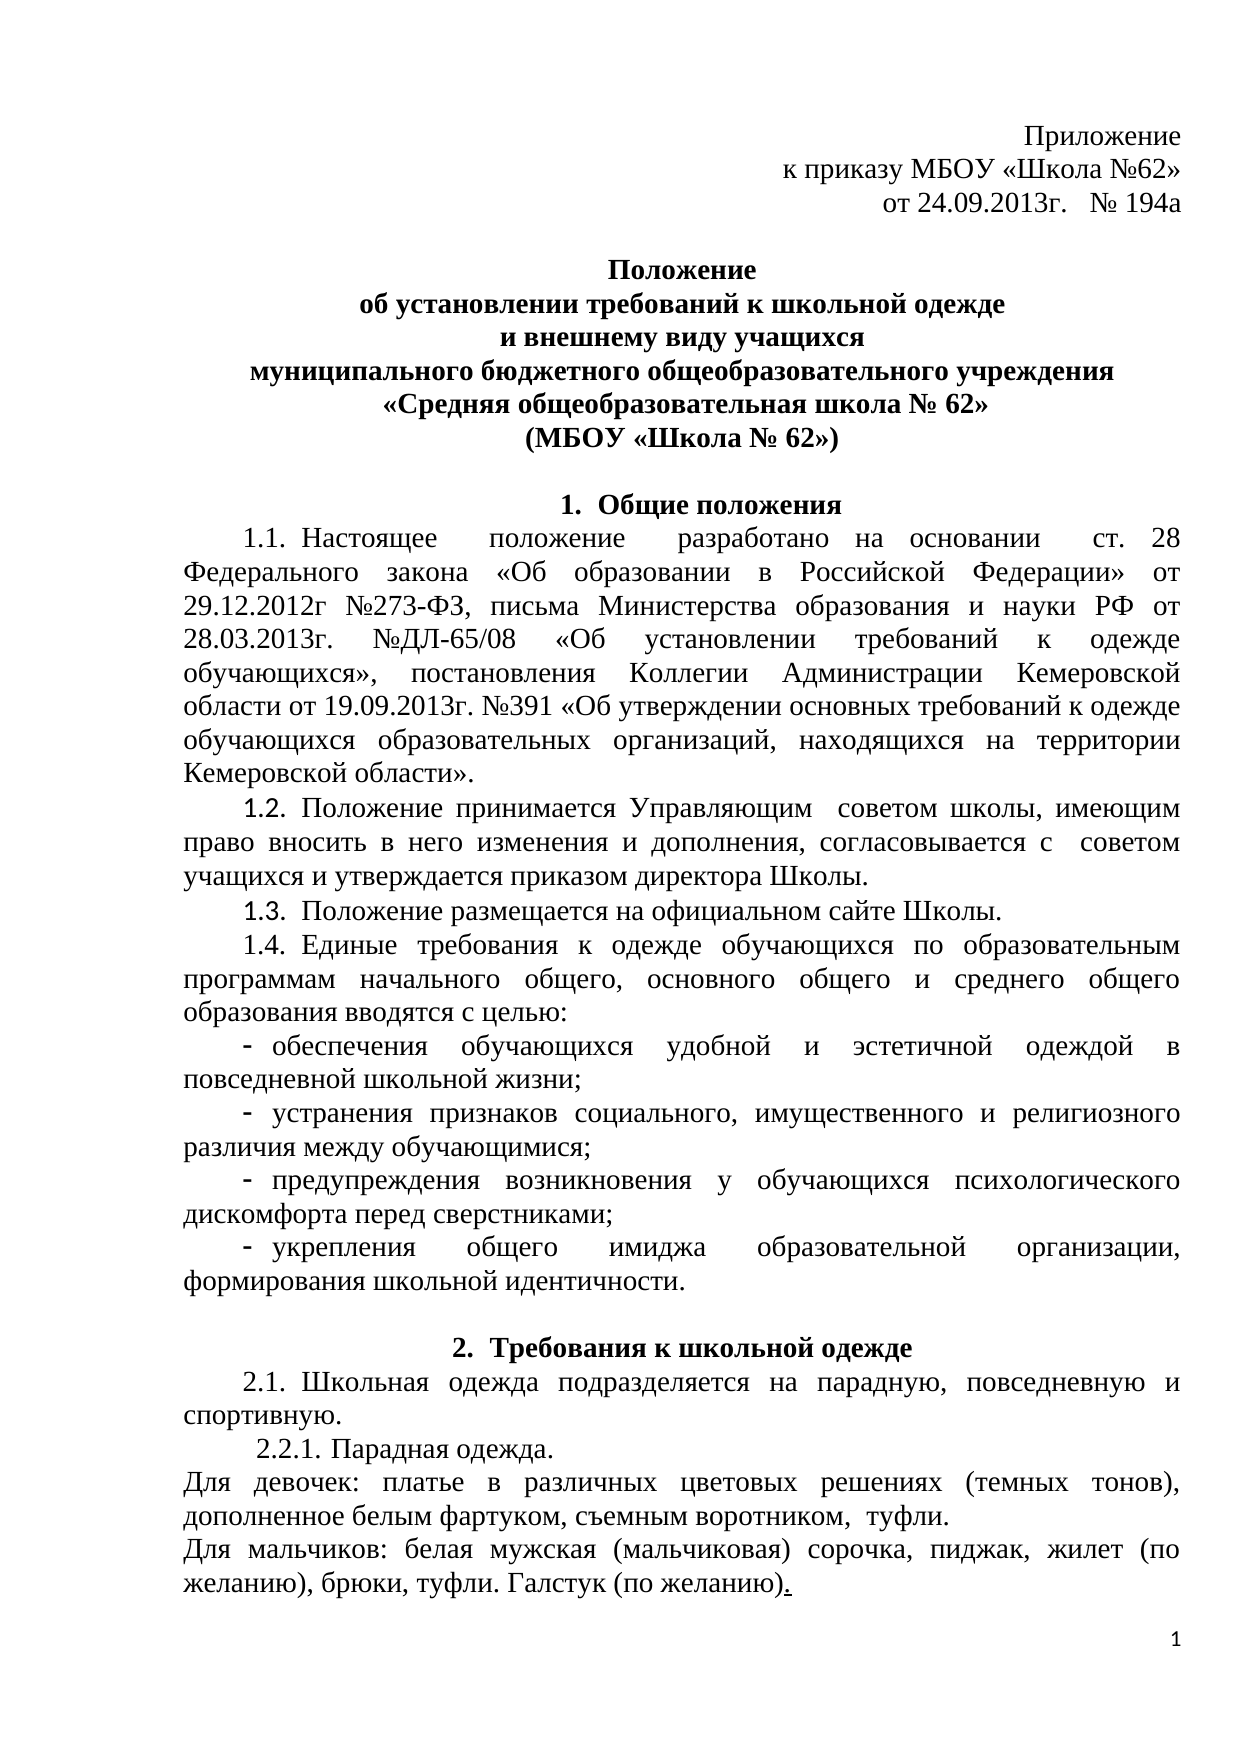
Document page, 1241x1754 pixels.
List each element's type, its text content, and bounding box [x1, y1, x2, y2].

list устранения признаков социального, имущественного и религиозного различия между обучающимися; [183, 1095, 1181, 1162]
list Требования к школьной одежде [183, 1330, 1181, 1364]
text муниципального бюджетного общеобразовательного учреждения [183, 353, 1181, 386]
list Настоящее положение разработано на основании ст. 28 Федерального закона «Об образовании в Российской Федерации» от 29.12.2012г №273-ФЗ, письма Министерства образования и науки РФ от 28.03.2013г. №ДЛ-65/08 «Об установлении требований к одежде обучающихся», постановления Коллегии Администрации Кемеровской области от 19.09.2013г. №391 «Об утверждении основных требований к одежде обучающихся образовательных организаций, находящихся на территории Кемеровской области». [183, 521, 1181, 789]
text Для девочек: платье в различных цветовых решениях (темных тонов), дополненное белым фартуком, съемным воротником, туфли. [183, 1464, 1181, 1531]
list Общие положения [221, 487, 1181, 521]
text Положение [183, 252, 1181, 286]
text и внешнему виду учащихся [183, 319, 1181, 353]
text от 24.09.2013г. № 194а [759, 185, 1181, 219]
list Положение принимается Управляющим советом школы, имеющим право вносить в него изменения и дополнения, согласовывается с советом учащихся и утверждается приказом директора Школы. [183, 789, 1181, 892]
list Парадная одежда. [256, 1431, 1181, 1464]
text к приказу МБОУ «Школа №62» [759, 152, 1181, 185]
text «Средняя общеобразовательная школа № 62» [183, 386, 1181, 420]
list Положение размещается на официальном сайте Школы. [183, 892, 1181, 927]
list укрепления общего имиджа образовательной организации, формирования школьной идентичности. [183, 1229, 1181, 1297]
list обеспечения обучающихся удобной и эстетичной одеждой в повседневной школьной жизни; [183, 1028, 1181, 1095]
list Единые требования к одежде обучающихся по образовательным программам начального общего, основного общего и среднего общего образования вводятся с целью: [183, 927, 1181, 1028]
text об установлении требований к школьной одежде [183, 286, 1181, 319]
text Приложение [183, 118, 1181, 152]
text Для мальчиков: белая мужская (мальчиковая) сорочка, пиджак, жилет (по желанию), брюки, туфли. Галстук (по желанию). [183, 1531, 1181, 1598]
list предупреждения возникновения у обучающихся психологического дискомфорта перед сверстниками; [183, 1162, 1181, 1229]
list Школьная одежда подразделяется на парадную, повседневную и спортивную. [183, 1364, 1181, 1431]
text (МБОУ «Школа № 62») [183, 420, 1181, 453]
